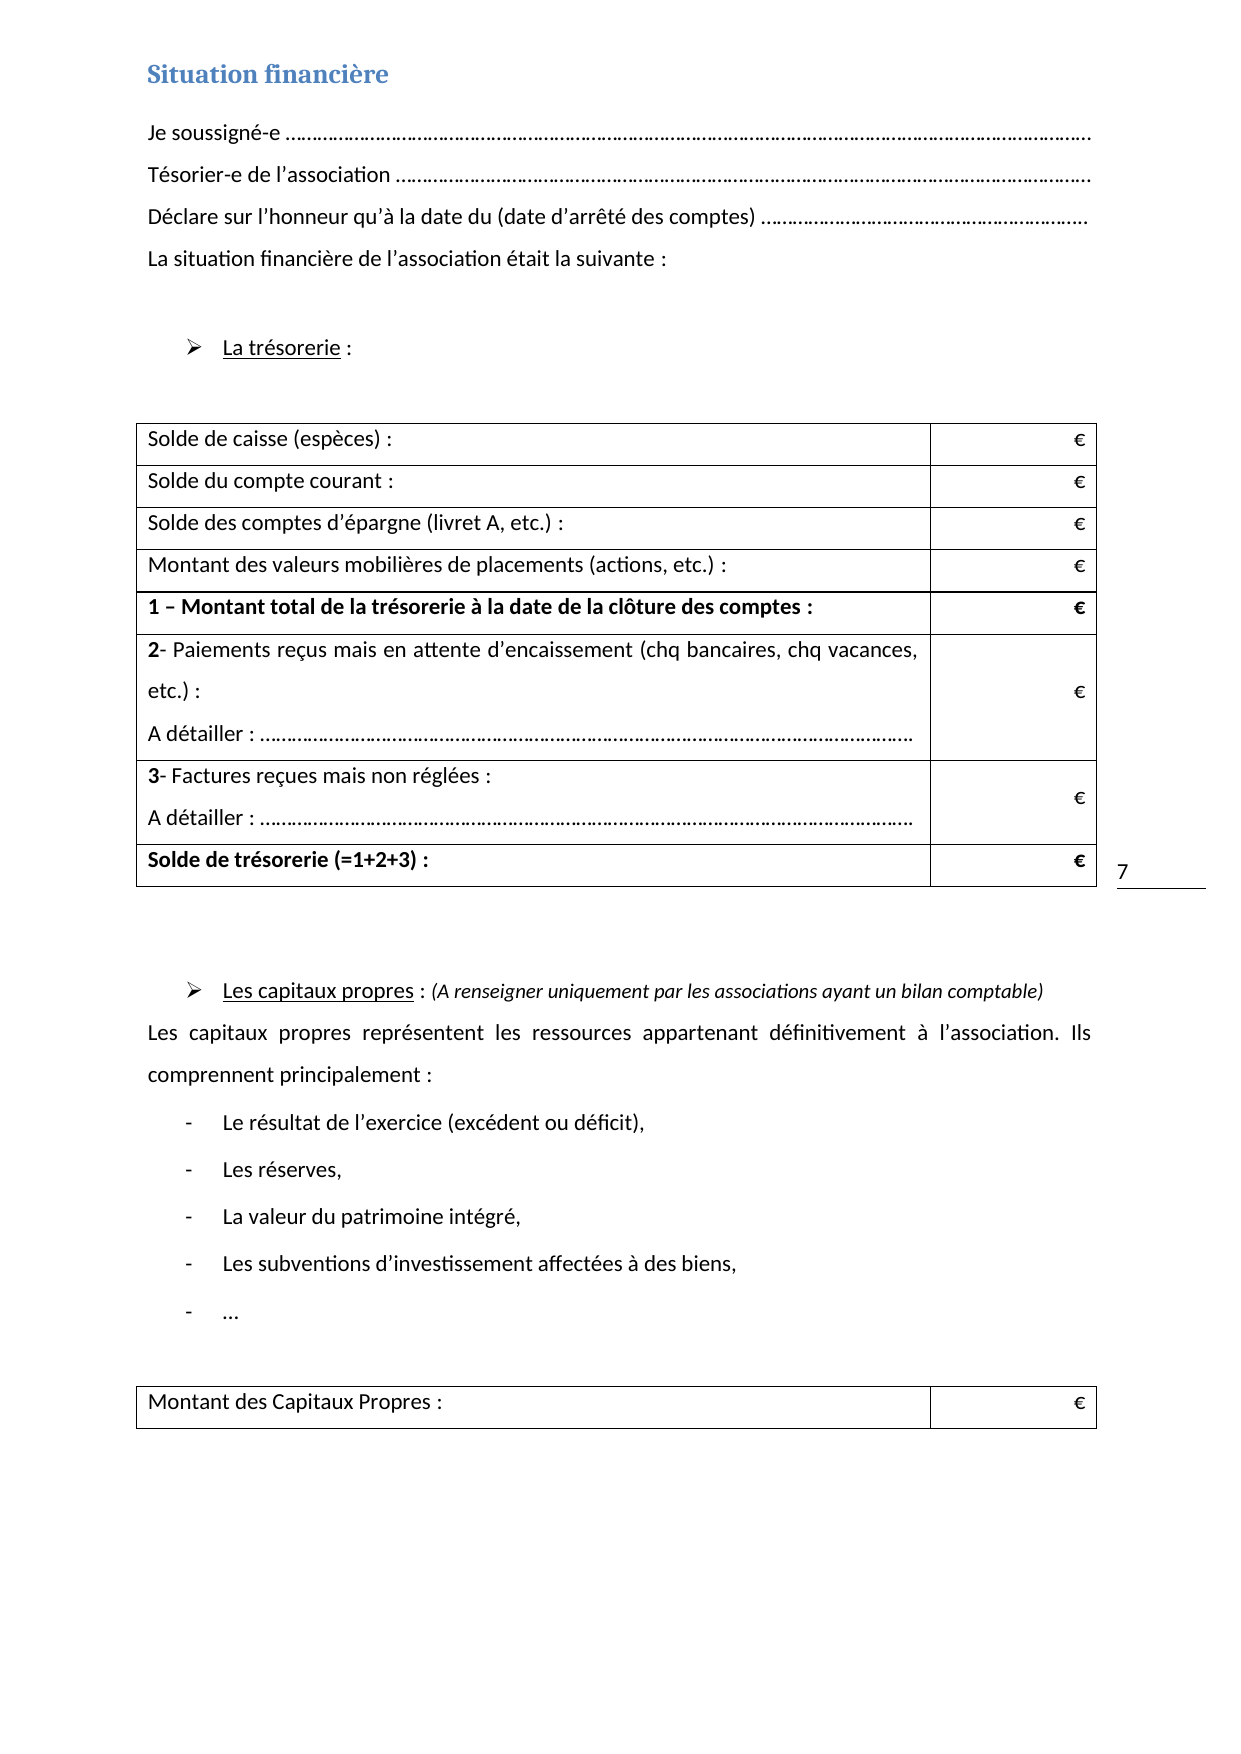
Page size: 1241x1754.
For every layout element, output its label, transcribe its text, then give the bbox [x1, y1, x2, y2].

table_cell € [931, 466, 1096, 507]
list La valeur du patrimoine intégré, [185, 1202, 1092, 1230]
list Les capitaux propres : (A renseigner uniquement par les associations ayant un bilan comptable) [185, 976, 1092, 1004]
list La trésorerie : [185, 333, 1092, 361]
list Le résultat de l’exercice (excédent ou déficit), [185, 1108, 1092, 1136]
text Déclare sur l’honneur qu’à la date du (date d’arrêté des comptes) …………………………………………………….. [148, 202, 1092, 230]
table_cell Solde de trésorerie (=1+2+3) : [137, 845, 930, 886]
list Les réserves, [185, 1155, 1092, 1183]
table_cell € [931, 845, 1096, 886]
table_header € [931, 1387, 1096, 1428]
subtitle Situation financière [148, 59, 1092, 90]
list Les subventions d’investissement affectées à des biens, [185, 1249, 1092, 1278]
table_header Solde de caisse (espèces) : [137, 424, 930, 465]
table_cell 3- Factures reçues mais non réglées : A détailler : ……………………………………………………………………………………………………………. [137, 761, 930, 844]
table_cell Solde du compte courant : [137, 466, 930, 507]
table_cell 2- Paiements reçus mais en attente d’encaissement (chq bancaires, chq vacances, etc.) : A détailler : ……………………………………………………………………………………………………………. [137, 635, 930, 760]
table_cell Solde des comptes d’épargne (livret A, etc.) : [137, 508, 930, 549]
table_header € [931, 424, 1096, 465]
text Je soussigné-e ……………………………………………………………………………………………………………………………………… [148, 118, 1092, 146]
table_cell € [931, 635, 1096, 760]
table_cell € [931, 550, 1096, 591]
table_cell 1 – Montant total de la trésorerie à la date de la clôture des comptes : [137, 593, 930, 634]
list … [185, 1297, 1092, 1325]
table_cell € [931, 508, 1096, 549]
text Les capitaux propres représentent les ressources appartenant définitivement à l’association. Ils comprennent principalement : [148, 1018, 1092, 1088]
text La situation financière de l’association était la suivante : [148, 244, 1092, 272]
table_header Montant des Capitaux Propres : [137, 1387, 930, 1428]
text Tésorier-e de l’association …………………………………………………………………………………………………………………… [148, 160, 1092, 188]
table_cell Montant des valeurs mobilières de placements (actions, etc.) : [137, 550, 930, 591]
table_cell € [931, 761, 1096, 844]
table_cell € [931, 593, 1096, 634]
